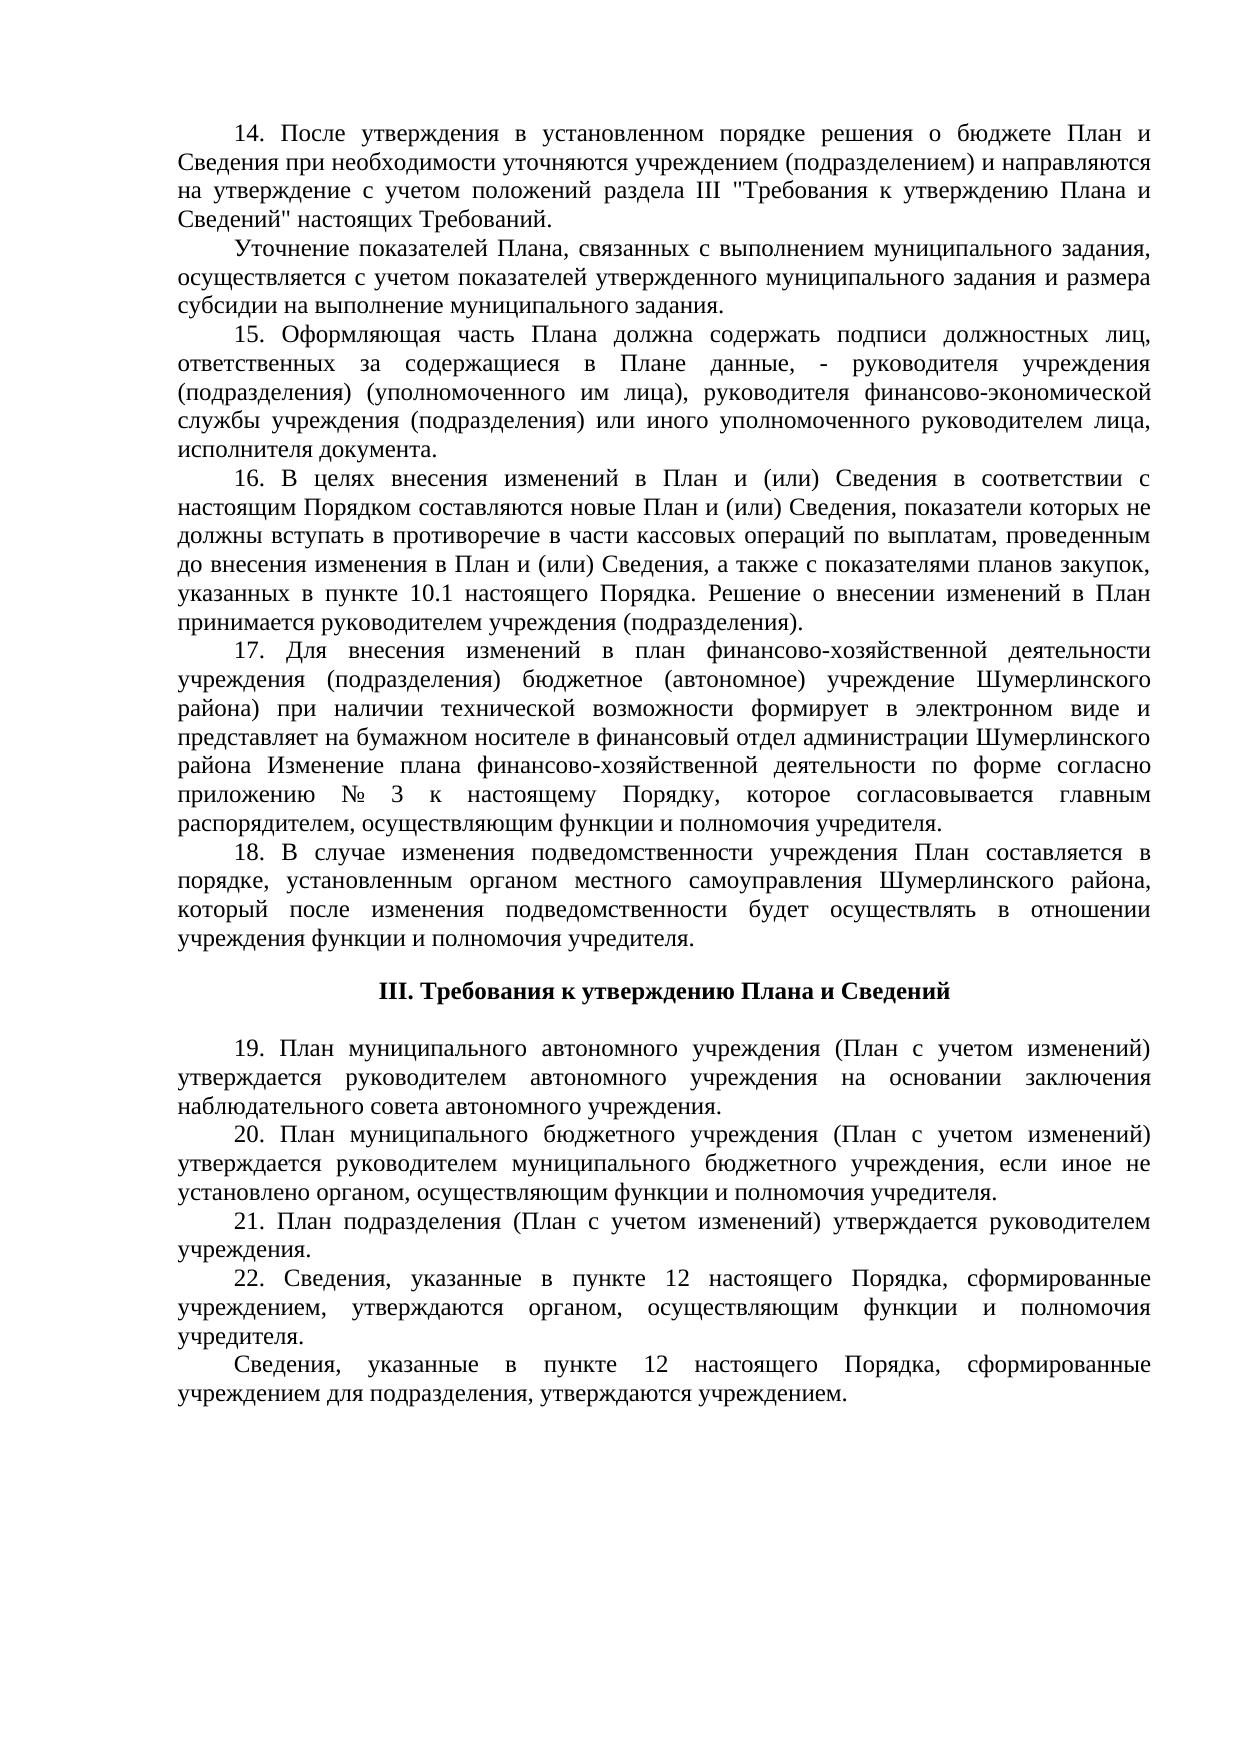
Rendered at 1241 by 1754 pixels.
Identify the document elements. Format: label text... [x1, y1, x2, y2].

text 16. В целях внесения изменений в План и (или) Сведения в соответствии с настоящим Порядком составляются новые План и (или) Сведения, показатели которых не должны вступать в противоречие в части кассовых операций по выплатам, проведенным до внесения изменения в План и (или) Сведения, а также с показателями планов закупок, указанных в пункте 10.1 настоящего Порядка. Решение о внесении изменений в План принимается руководителем учреждения (подразделения). [177, 463, 1152, 636]
text 18. В случае изменения подведомственности учреждения План составляется в порядке, установленным органом местного самоуправления Шумерлинского района, который после изменения подведомственности будет осуществлять в отношении учреждения функции и полномочия учредителя. [177, 837, 1152, 952]
text III. Требования к утверждению Плана и Сведений [177, 976, 1152, 1004]
text Уточнение показателей Плана, связанных с выполнением муниципального задания, осуществляется с учетом показателей утвержденного муниципального задания и размера субсидии на выполнение муниципального задания. [177, 233, 1152, 319]
text Сведения, указанные в пункте 12 настоящего Порядка, сформированные учреждением для подразделения, утверждаются учреждением. [177, 1349, 1152, 1407]
text 19. План муниципального автономного учреждения (План с учетом изменений) утверждается руководителем автономного учреждения на основании заключения наблюдательного совета автономного учреждения. [177, 1033, 1152, 1119]
text 17. Для внесения изменений в план финансово-хозяйственной деятельности учреждения (подразделения) бюджетное (автономное) учреждение Шумерлинского района) при наличии технической возможности формирует в электронном виде и представляет на бумажном носителе в финансовый отдел администрации Шумерлинского района Изменение плана финансово-хозяйственной деятельности по форме согласно приложению № 3 к настоящему Порядку, которое согласовывается главным распорядителем, осуществляющим функции и полномочия учредителя. [177, 636, 1152, 837]
text 15. Оформляющая часть Плана должна содержать подписи должностных лиц, ответственных за содержащиеся в Плане данные, - руководителя учреждения (подразделения) (уполномоченного им лица), руководителя финансово-экономической службы учреждения (подразделения) или иного уполномоченного руководителем лица, исполнителя документа. [177, 319, 1152, 463]
text 14. После утверждения в установленном порядке решения о бюджете План и Сведения при необходимости уточняются учреждением (подразделением) и направляются на утверждение с учетом положений раздела III "Требования к утверждению Плана и Сведений" настоящих Требований. [177, 118, 1152, 233]
text 21. План подразделения (План с учетом изменений) утверждается руководителем учреждения. [177, 1206, 1152, 1263]
text 20. План муниципального бюджетного учреждения (План с учетом изменений) утверждается руководителем муниципального бюджетного учреждения, если иное не установлено органом, осуществляющим функции и полномочия учредителя. [177, 1119, 1152, 1206]
text 22. Сведения, указанные в пункте 12 настоящего Порядка, сформированные учреждением, утверждаются органом, осуществляющим функции и полномочия учредителя. [177, 1263, 1152, 1349]
